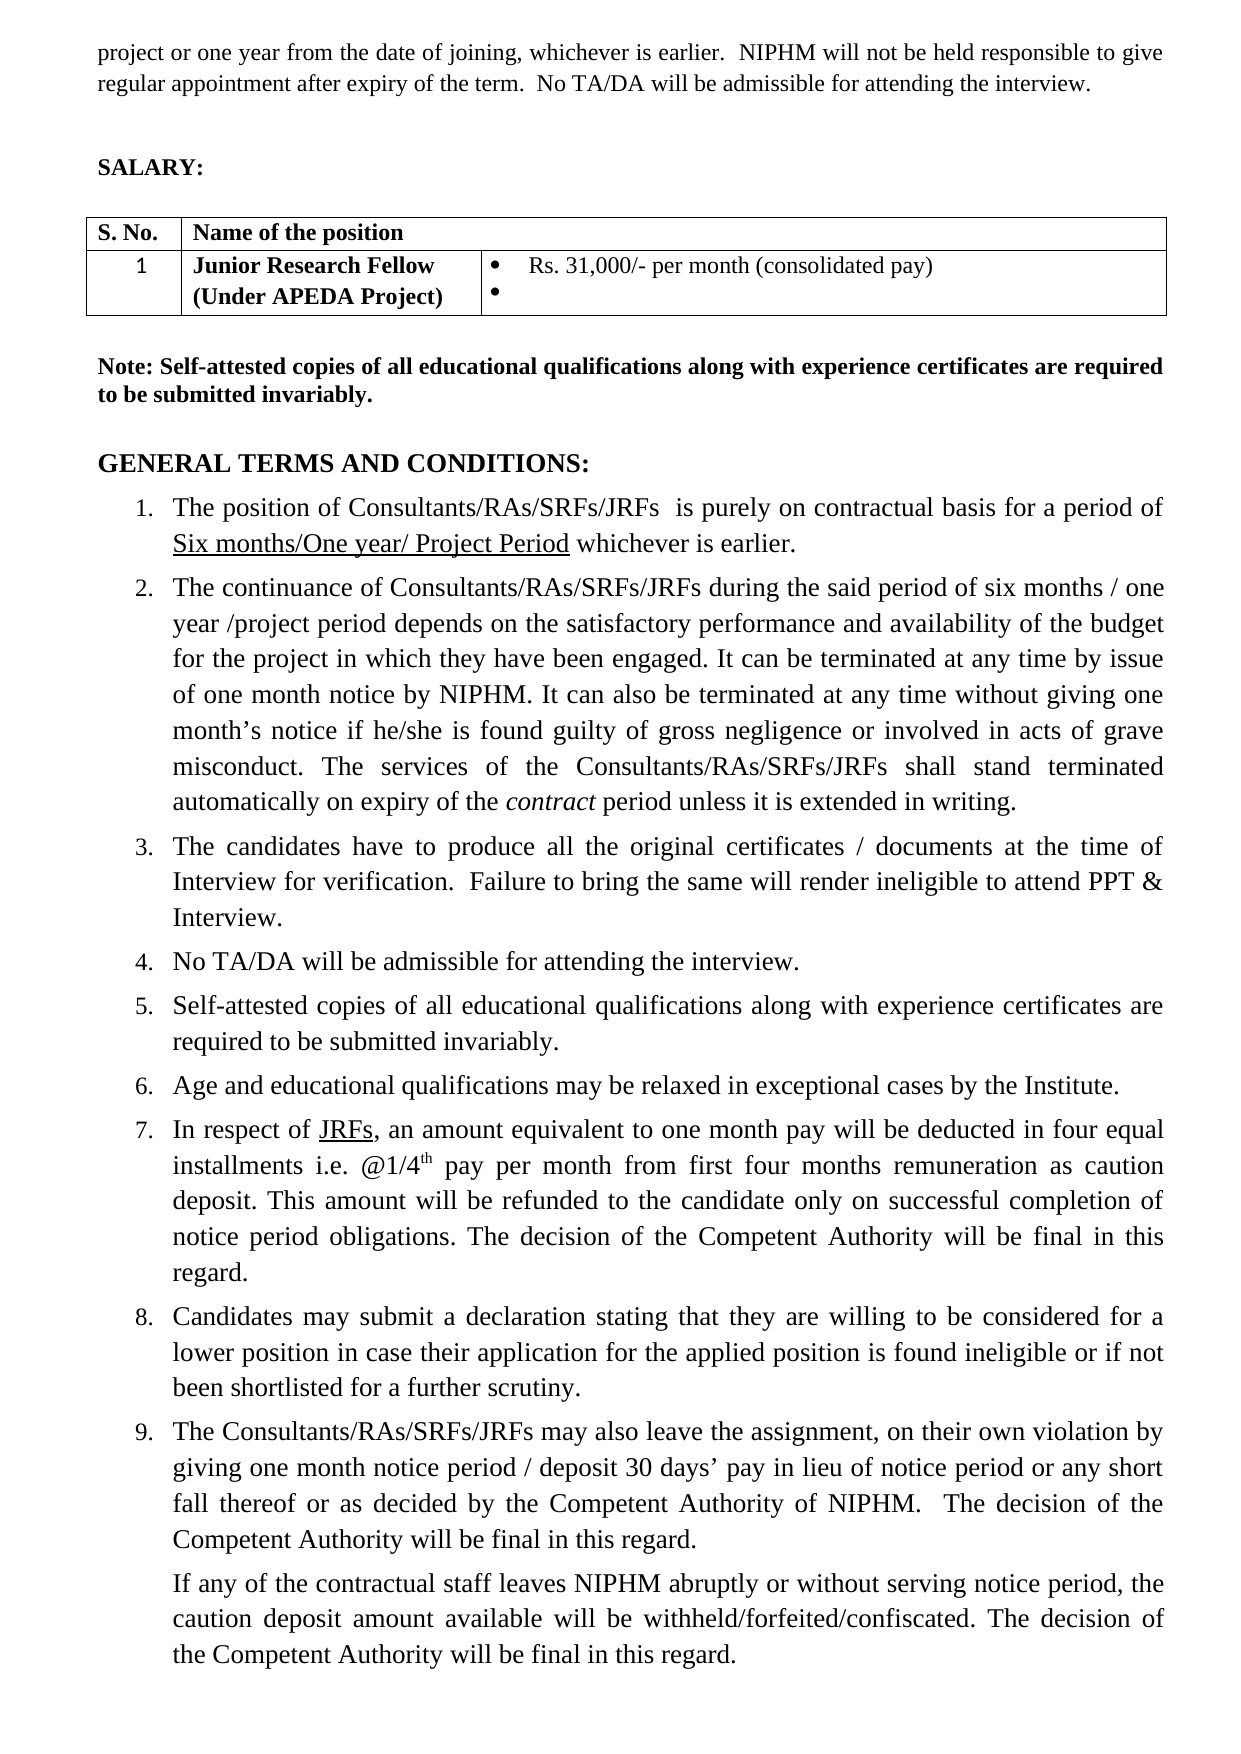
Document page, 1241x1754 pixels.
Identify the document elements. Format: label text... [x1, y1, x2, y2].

text SALARY: [97, 153, 1165, 181]
list The position of Consultants/RAs/SRFs/JRFs is purely on contractual basis for a period of Six months/One year/ Project Period whichever is earlier. [135, 491, 1165, 558]
list Self-attested copies of all educational qualifications along with experience certificates are required to be submitted invariably. [135, 989, 1165, 1056]
list The Consultants/RAs/SRFs/JRFs may also leave the assignment, on their own violation by giving one month notice period / deposit 30 days’ pay in lieu of notice period or any short fall thereof or as decided by the Competent Authority of NIPHM. The decision of the Competent Authority will be final in this regard. [135, 1416, 1165, 1554]
table_header Name of the position [182, 218, 1166, 249]
table_cell Junior Research Fellow (Under APEDA Project) [182, 251, 481, 315]
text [97, 37, 1165, 97]
table_cell Rs. 31,000/- per month (consolidated pay) [482, 251, 1166, 315]
list Candidates may submit a declaration stating that they are willing to be considered for a lower position in case their application for the applied position is found ineligible or if not been shortlisted for a further scrutiny. [135, 1300, 1165, 1403]
list In respect of JRFs, an amount equivalent to one month pay will be deducted in four equal installments i.e. @1/4th pay per month from first four months remuneration as caution deposit. This amount will be refunded to the candidate only on successful completion of notice period obligations. The decision of the Competent Authority will be final in this regard. [135, 1113, 1165, 1287]
list The candidates have to produce all the original certificates / documents at the time of Interview for verification. Failure to bring the same will render ineligible to attend PPT & Interview. [135, 829, 1165, 932]
list The continuance of Consultants/RAs/SRFs/JRFs during the said period of six months / one year /project period depends on the satisfactory performance and availability of the budget for the project in which they have been engaged. It can be terminated at any time by issue of one month notice by NIPHM. It can also be terminated at any time without giving one month’s notice if he/she is found guilty of gross negligence or involved in acts of grave misconduct. The services of the Consultants/RAs/SRFs/JRFs shall stand terminated automatically on expiry of the contract period unless it is extended in writing. [135, 571, 1165, 817]
list Age and educational qualifications may be relaxed in exceptional cases by the Institute. [135, 1069, 1165, 1100]
list No TA/DA will be admissible for attending the interview. [135, 945, 1165, 976]
table_header S. No. [87, 218, 181, 249]
text Note: Self-attested copies of all educational qualifications along with experience certificates are required to be submitted invariably. [97, 352, 1165, 407]
list If any of the contractual staff leaves NIPHM abruptly or without serving notice period, the caution deposit amount available will be withheld/forfeited/confiscated. The decision of the Competent Authority will be final in this regard. [172, 1567, 1165, 1669]
table_cell [87, 251, 181, 315]
text GENERAL TERMS AND CONDITIONS: [97, 447, 1165, 478]
